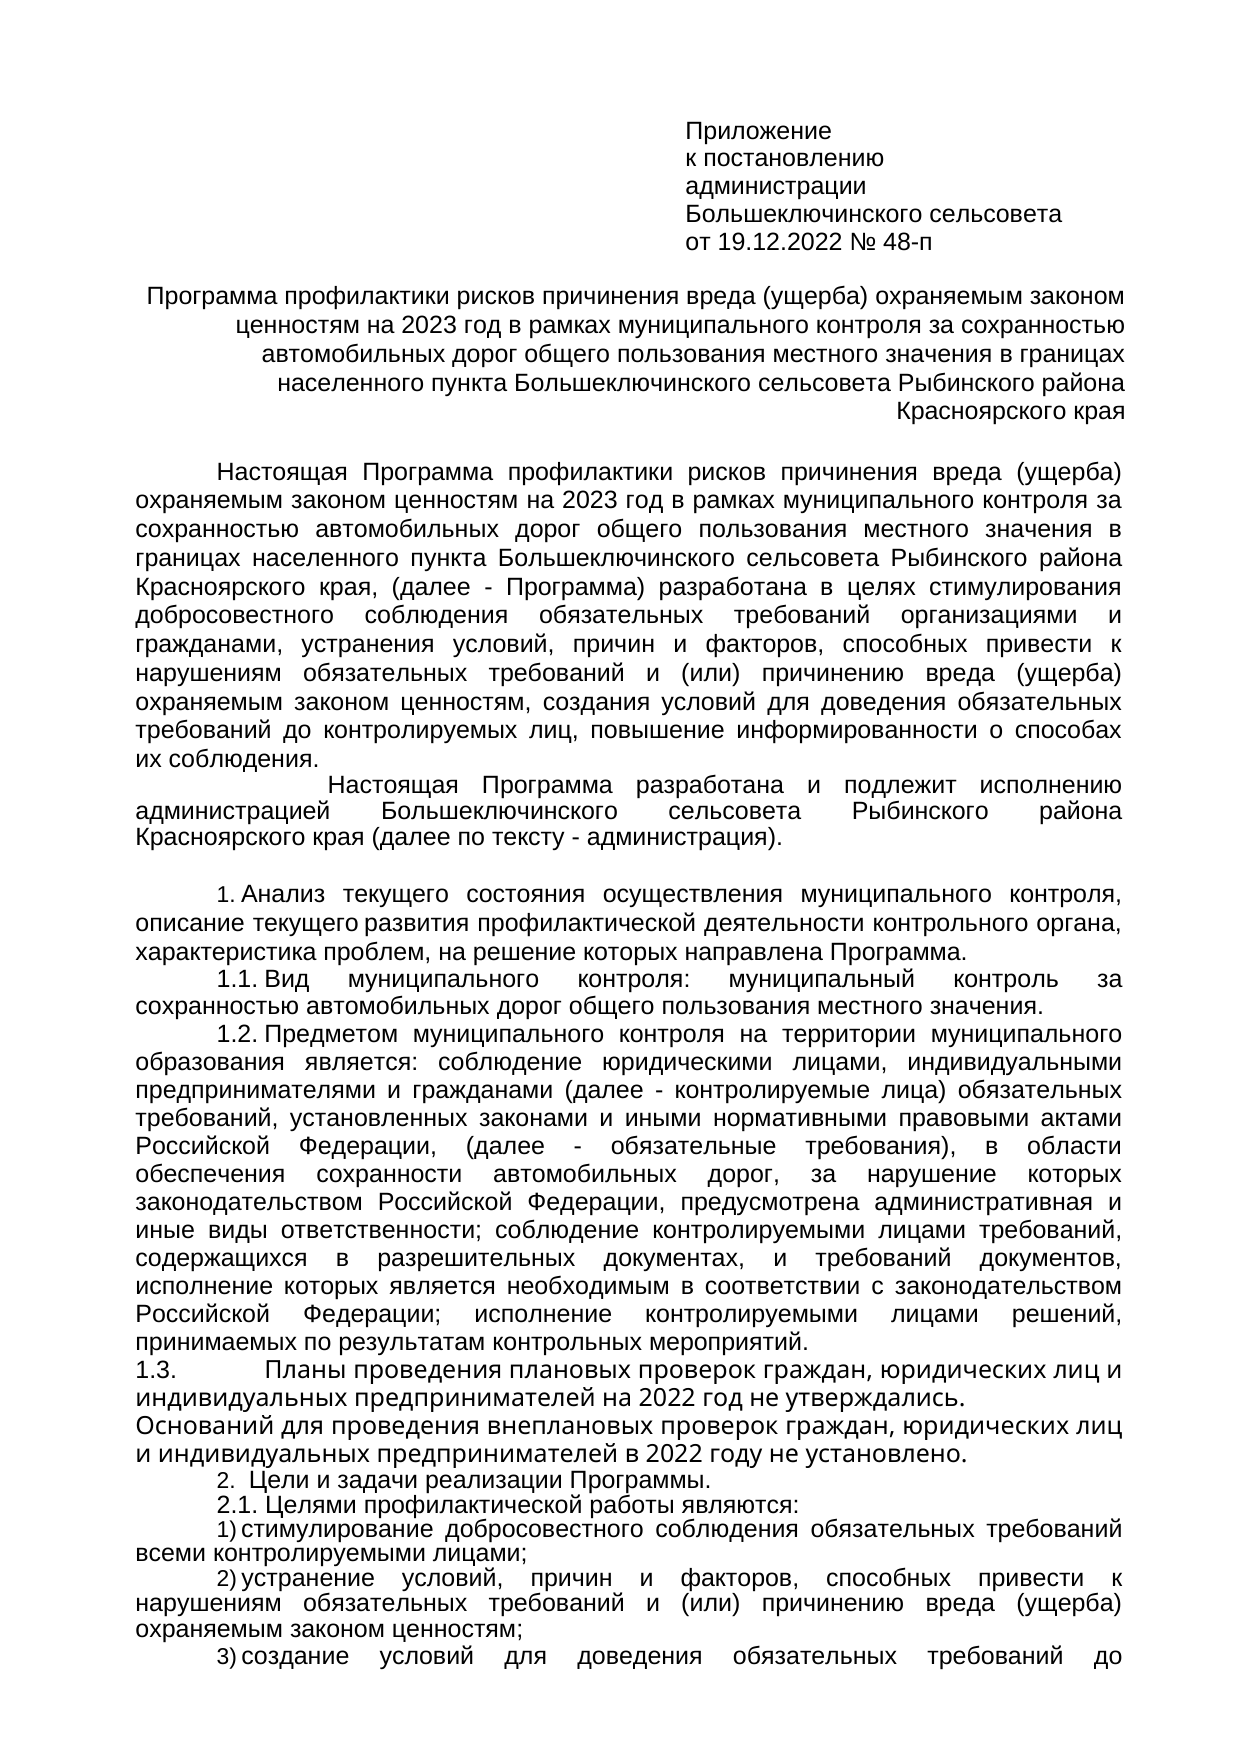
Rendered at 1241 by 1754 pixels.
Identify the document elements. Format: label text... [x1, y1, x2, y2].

text Программа профилактики рисков причинения вреда (ущерба) охраняемым законом ценностям на 2023 год в рамках муниципального контроля за сохранностью автомобильных дорог общего пользования местного значения в границах населенного пункта Большеключинского сельсовета Рыбинского района Красноярского края [138, 281, 1126, 425]
list Цели и задачи реализации Программы. [135, 1468, 1123, 1493]
text Настоящая Программа профилактики рисков причинения вреда (ущерба) охраняемым законом ценностям на 2023 год в рамках муниципального контроля за сохранностью автомобильных дорог общего пользования местного значения в границах населенного пункта Большеключинского сельсовета Рыбинского района Красноярского края, (далее - Программа) разработана в целях стимулирования добросовестного соблюдения обязательных требований организациями и гражданами, устранения условий, причин и факторов, способных привести к нарушениям обязательных требований и (или) причинению вреда (ущерба) охраняемым законом ценностям, создания условий для доведения обязательных требований до контролируемых лиц, повышение информированности о способах их соблюдения. [135, 456, 1123, 773]
text Оснований для проведения внеплановых проверок граждан, юридических лиц и индивидуальных предпринимателей в 2022 году не установлено. [135, 1412, 1123, 1468]
list Планы проведения плановых проверок граждан, юридических лиц и индивидуальных предпринимателей на 2022 год не утверждались. [135, 1356, 1123, 1412]
list Анализ текущего состояния осуществления муниципального контроля, описание текущего развития профилактической деятельности контрольного органа, характеристика проблем, на решение которых направлена Программа. [135, 880, 1123, 966]
list Вид муниципального контроля: муниципальный контроль за сохранностью автомобильных дорог общего пользования местного значения. [135, 966, 1123, 1020]
text Настоящая Программа разработана и подлежит исполнению администрацией Большеключинского сельсовета Рыбинского района Красноярского края (далее по тексту - администрация). [135, 773, 1123, 851]
text 2.1. Целями профилактической работы являются: [135, 1493, 1123, 1518]
list стимулирование добросовестного соблюдения обязательных требований всеми контролируемыми лицами; [135, 1518, 1123, 1566]
text к постановлению администрации Большеключинского сельсовета от 19.12.2022 № 48-п [685, 144, 1067, 256]
list устранение условий, причин и факторов, способных привести к нарушениям обязательных требований и (или) причинению вреда (ущерба) охраняемым законом ценностям; [135, 1566, 1123, 1642]
list создание условий для доведения обязательных требований до контролируемых лиц, повышение информированности о способах их соблюдения. [135, 1642, 1123, 1672]
list Предметом муниципального контроля на территории муниципального образования является: соблюдение юридическими лицами, индивидуальными предпринимателями и гражданами (далее - контролируемые лица) обязательных требований, установленных законами и иными нормативными правовыми актами Российской Федерации, (далее - обязательные требования), в области обеспечения сохранности автомобильных дорог, за нарушение которых законодательством Российской Федерации, предусмотрена административная и иные виды ответственности; соблюдение контролируемыми лицами требований, содержащихся в разрешительных документах, и требований документов, исполнение которых является необходимым в соответствии с законодательством Российской Федерации; исполнение контролируемыми лицами решений, принимаемых по результатам контрольных мероприятий. [135, 1020, 1123, 1356]
text Приложение [685, 119, 1123, 144]
